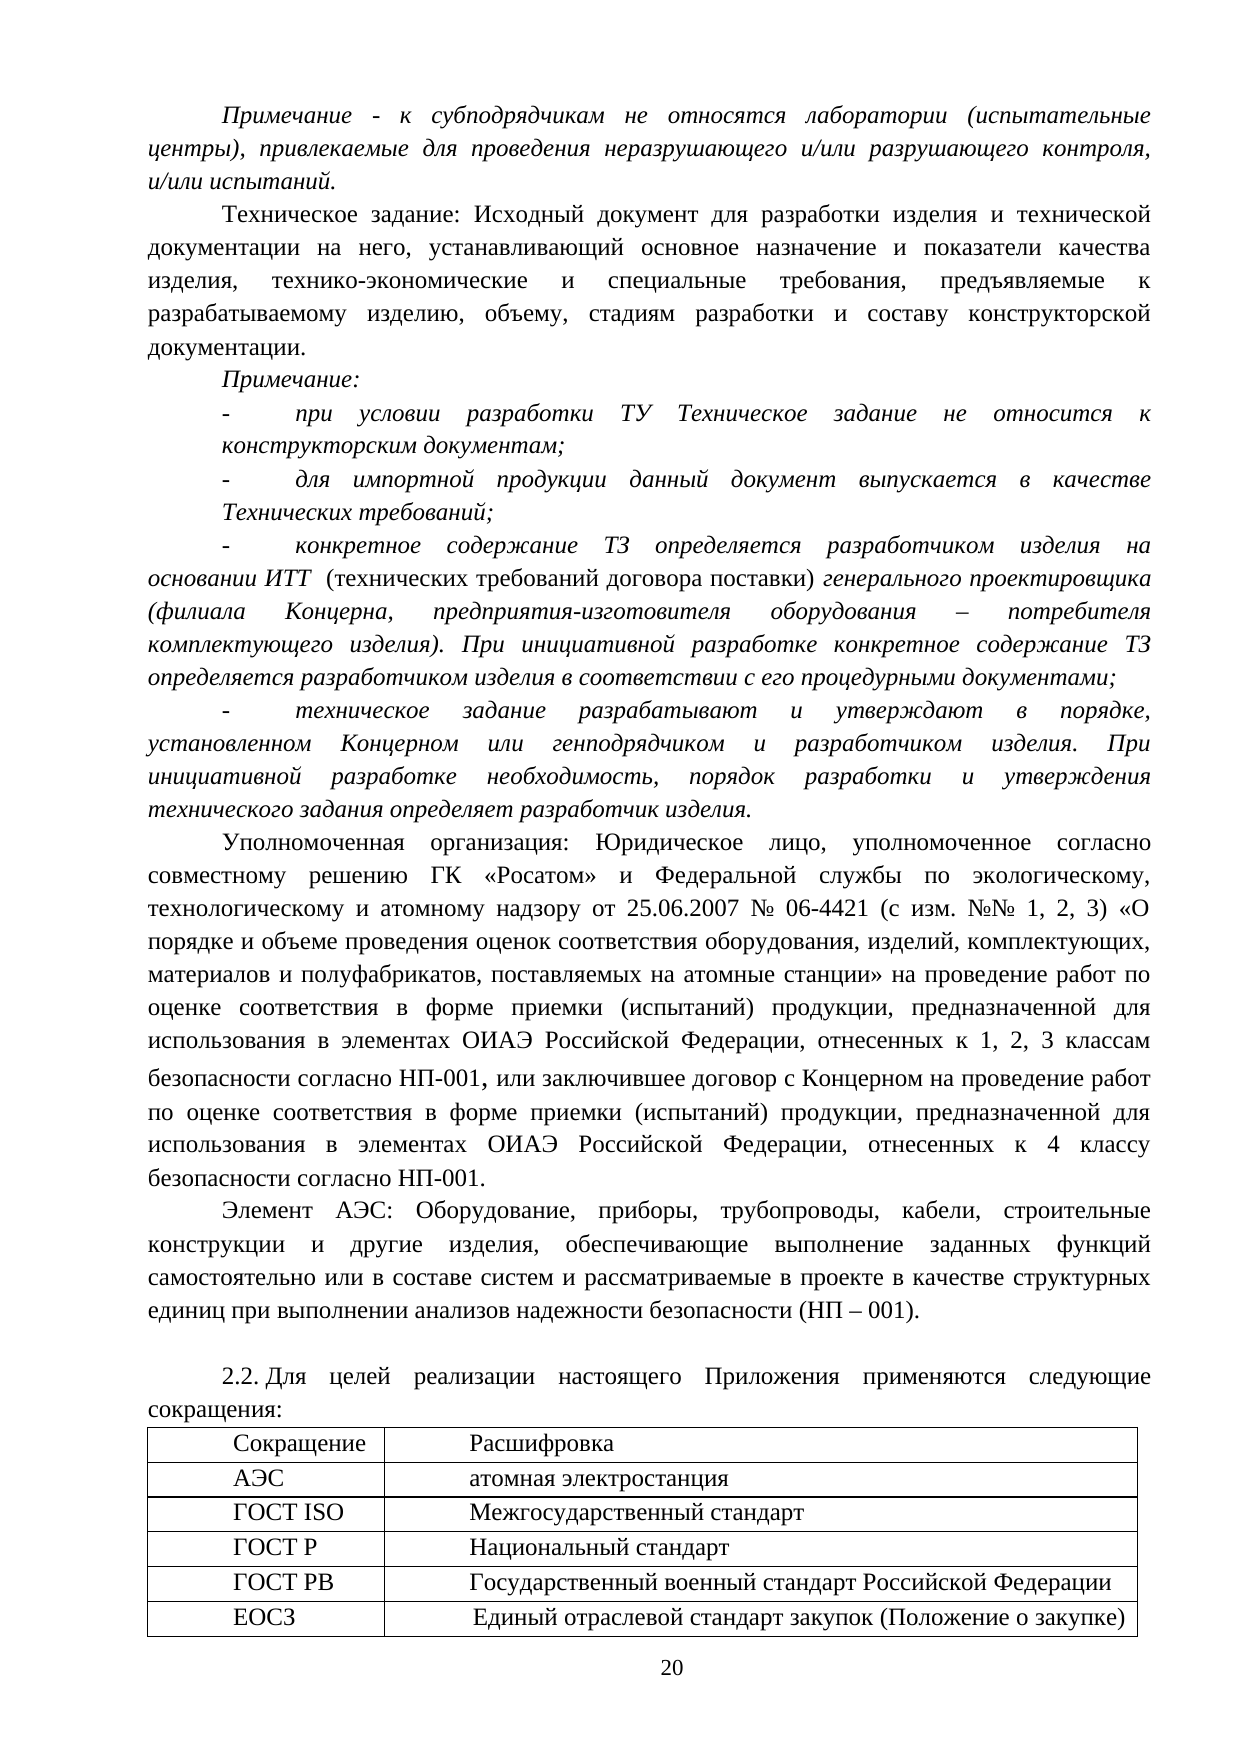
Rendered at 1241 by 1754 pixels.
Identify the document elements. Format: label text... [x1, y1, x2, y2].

text Элемент АЭС: Оборудование, приборы, трубопроводы, кабели, строительные конструкции и другие изделия, обеспечивающие выполнение заданных функций самостоятельно или в составе систем и рассматриваемые в проекте в качестве структурных единиц при выполнении анализов надежности безопасности (НП – 001). [148, 1196, 1152, 1323]
table_cell атомная электростанция [385, 1463, 1137, 1496]
text Техническое задание: Исходный документ для разработки изделия и технической документации на него, устанавливающий основное назначение и показатели качества изделия, технико-экономические и специальные требования, предъявляемые к разрабатываемому изделию, объему, стадиям разработки и составу конструкторской документации. [148, 199, 1152, 360]
text 2.2. Для целей реализации настоящего Приложения применяются следующие сокращения: [148, 1361, 1152, 1422]
table_cell АЭС [148, 1463, 384, 1496]
table_cell Государственный военный стандарт Российской Федерации [385, 1567, 1137, 1601]
table_cell ГОСТ Р [148, 1532, 384, 1566]
text Уполномоченная организация: Юридическое лицо, уполномоченное согласно совместному решению ГК «Росатом» и Федеральной службы по экологическому, технологическому и атомному надзору от 25.06.2007 № 06-4421 (с изм. №№ 1, 2, 3) «О порядке и объеме проведения оценок соответствия оборудования, изделий, комплектующих, материалов и полуфабрикатов, поставляемых на атомные станции» на проведение работ по оценке соответствия в форме приемки (испытаний) продукции, предназначенной для использования в элементах ОИАЭ Российской Федерации, отнесенных к 1, 2, 3 классам безопасности согласно НП-001, или заключившее договор с Концерном на проведение работ по оценке соответствия в форме приемки (испытаний) продукции, предназначенной для использования в элементах ОИАЭ Российской Федерации, отнесенных к 4 классу безопасности согласно НП-001. [148, 827, 1152, 1191]
table_cell ГОСТ ISO [148, 1498, 384, 1531]
text Примечание: [148, 364, 1152, 393]
list при условии разработки ТУ Техническое задание не относится к конструкторским документам; [222, 398, 1152, 459]
text Примечание - к субподрядчикам не относятся лаборатории (испытательные центры), привлекаемые для проведения неразрушающего и/или разрушающего контроля, и/или испытаний. [148, 100, 1152, 195]
list для импортной продукции данный документ выпускается в качестве Технических требований; [222, 464, 1152, 525]
text - техническое задание разрабатывают и утверждают в порядке, установленном Концерном или генподрядчиком и разработчиком изделия. При инициативной разработке необходимость, порядок разработки и утверждения технического задания определяет разработчик изделия. [148, 695, 1152, 823]
table_cell Национальный стандарт [385, 1532, 1137, 1566]
table_cell ГОСТ РВ [148, 1567, 384, 1601]
text - конкретное содержание ТЗ определяется разработчиком изделия на основании ИТТ (технических требований договора поставки) генерального проектировщика (филиала Концерна, предприятия-изготовителя оборудования – потребителя комплектующего изделия). При инициативной разработке конкретное содержание ТЗ определяется разработчиком изделия в соответствии с его процедурными документами; [148, 530, 1152, 691]
table_cell Межгосударственный стандарт [385, 1498, 1137, 1531]
table_header Расшифровка [385, 1428, 1137, 1462]
table_cell ЕОСЗ [148, 1602, 384, 1636]
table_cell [385, 1602, 1137, 1636]
table_header Сокращение [148, 1428, 384, 1462]
